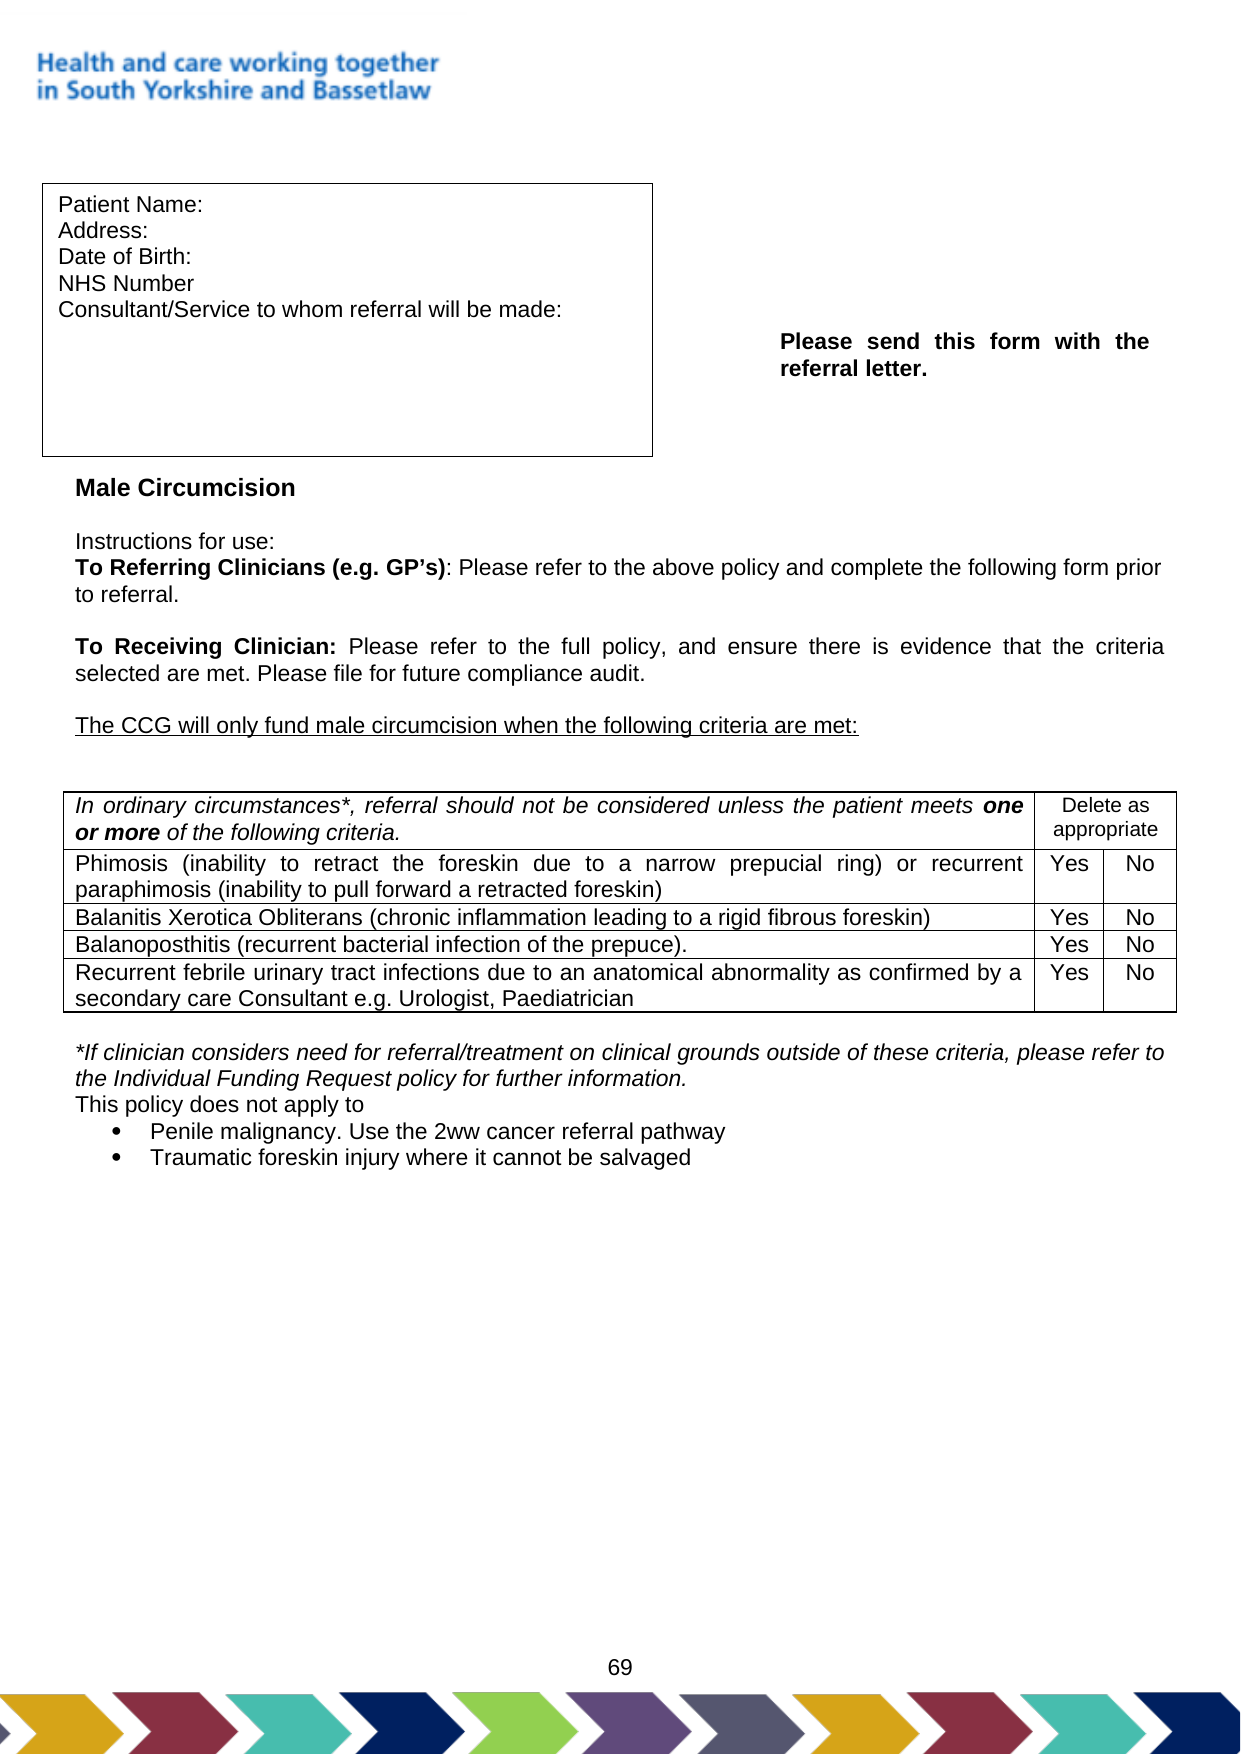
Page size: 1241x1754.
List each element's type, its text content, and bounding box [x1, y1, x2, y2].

table_cell Yes [1035, 850, 1103, 903]
text Male Circumcision [75, 473, 1165, 502]
picture [0, 1671, 1241, 1754]
table_cell Balanoposthitis (recurrent bacterial infection of the prepuce). [64, 931, 1034, 958]
text This policy does not apply to [75, 1091, 1165, 1118]
table_header Delete as appropriate [1035, 793, 1176, 849]
text The CCG will only fund male circumcision when the following criteria are met: [75, 712, 1165, 739]
table_cell Yes [1035, 931, 1103, 958]
table_cell Balanitis Xerotica Obliterans (chronic inflammation leading to a rigid fibrous foreskin) [64, 904, 1034, 930]
text To Referring Clinicians (e.g. GP’s): Please refer to the above policy and complete the following form prior [75, 554, 1165, 581]
list Penile malignancy. Use the 2ww cancer referral pathway [112, 1118, 1165, 1144]
table_cell Yes [1035, 904, 1103, 930]
picture [0, 12, 468, 128]
table_cell Yes [1035, 959, 1103, 1011]
text To Receiving Clinician: Please refer to the full policy, and ensure there is evidence that the criteria selected are met. Please file for future compliance audit. [75, 633, 1165, 686]
table_cell Recurrent febrile urinary tract infections due to an anatomical abnormality as confirmed by a secondary care Consultant e.g. Urologist, Paediatrician [64, 959, 1034, 1011]
list Traumatic foreskin injury where it cannot be salvaged [112, 1144, 1165, 1171]
table_cell No [1104, 904, 1176, 930]
table_cell No [1104, 850, 1176, 903]
table_cell No [1104, 931, 1176, 958]
text Instructions for use: [75, 528, 1165, 554]
table_header In ordinary circumstances*, referral should not be considered unless the patient meets one or more of the following criteria. [64, 793, 1034, 849]
table_cell Phimosis (inability to retract the foreskin due to a narrow prepucial ring) or recurrent paraphimosis (inability to pull forward a retracted foreskin) [64, 850, 1034, 903]
text to referral. [75, 581, 1165, 607]
text *If clinician considers need for referral/treatment on clinical grounds outside of these criteria, please refer to the Individual Funding Request policy for further information. [75, 1039, 1165, 1091]
table_cell No [1104, 959, 1176, 1011]
